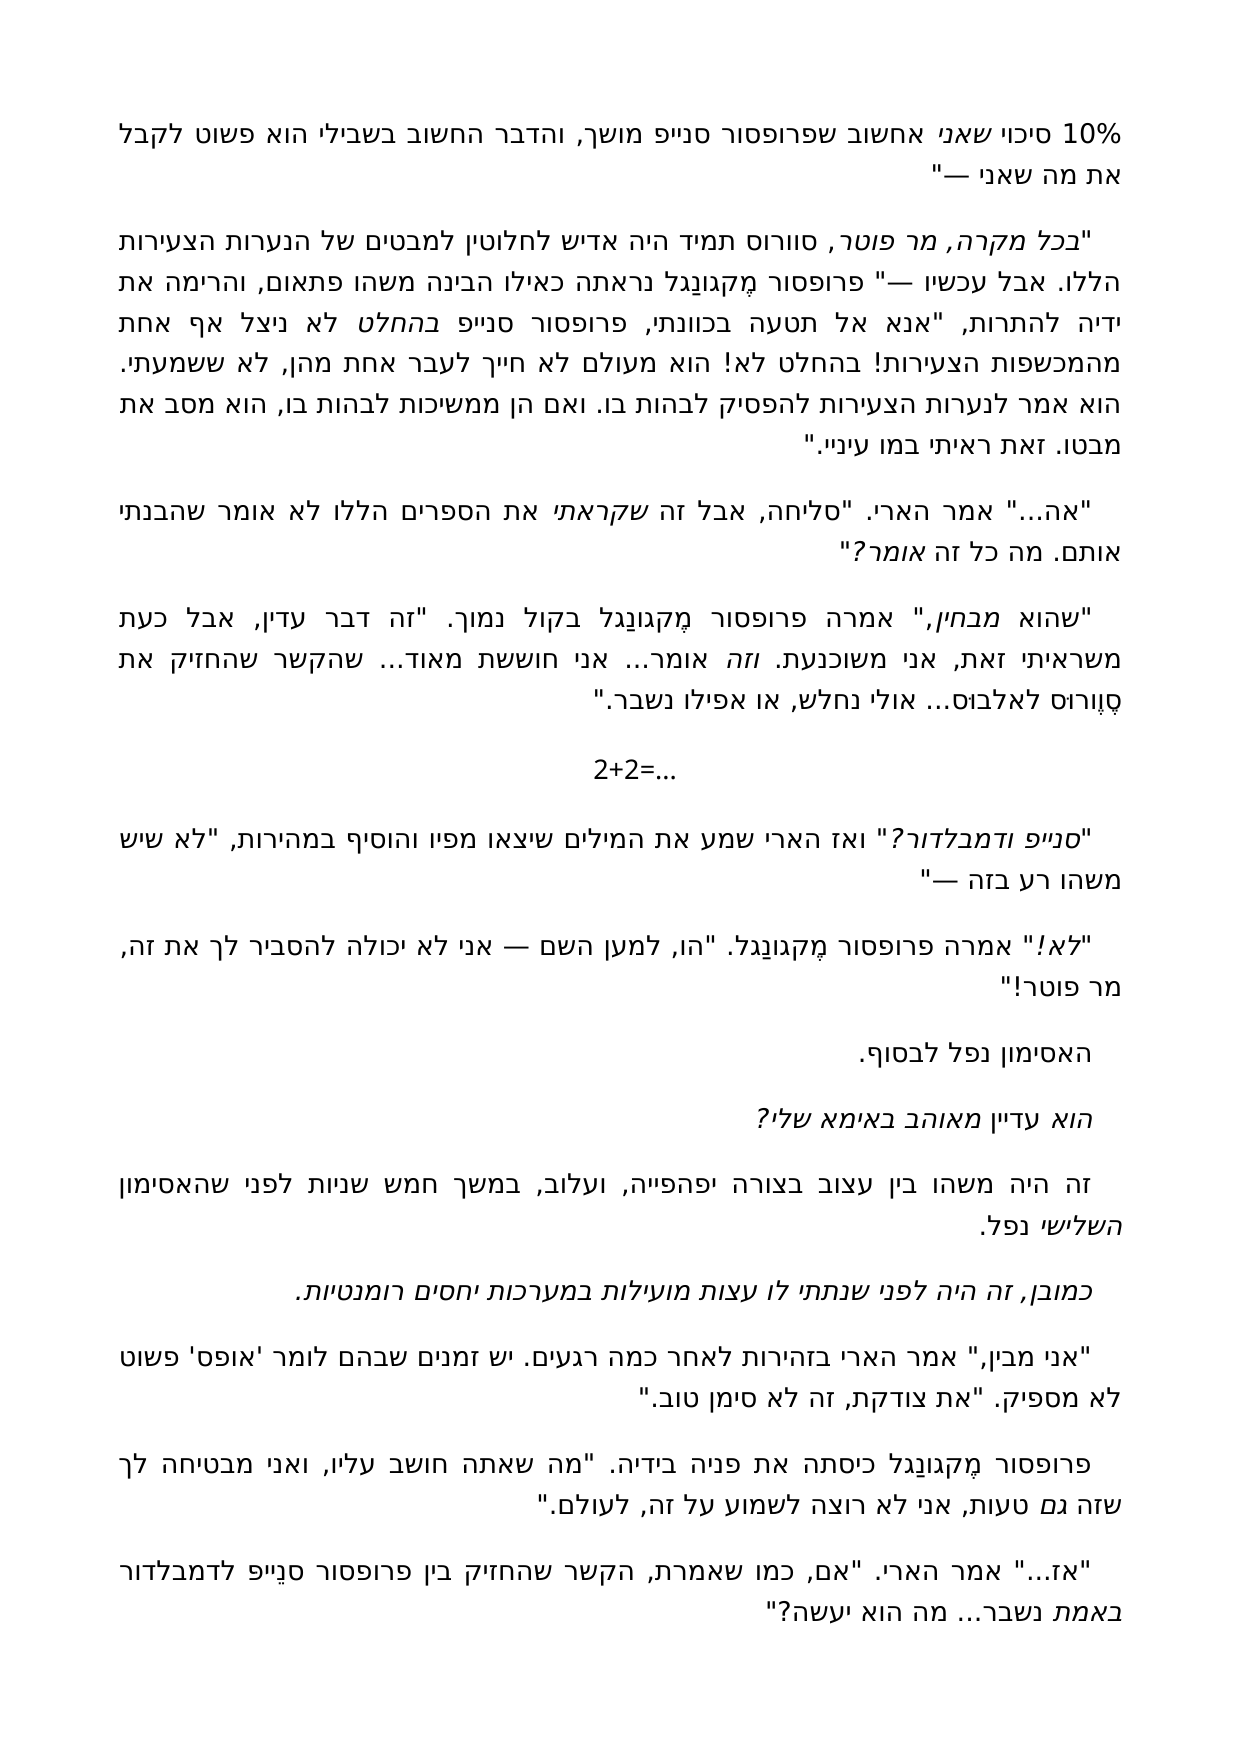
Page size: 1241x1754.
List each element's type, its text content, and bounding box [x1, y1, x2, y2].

text האסימון נפל לבסוף. [118, 1037, 1122, 1068]
text "לא!" אמרה פרופסור מֶקגונַגל. "הו, למען השם — אני לא יכולה להסביר לך את זה, מר פוטר!" [118, 930, 1122, 1003]
text כמובן, זה היה לפני שנתתי לו עצות מועילות במערכות יחסים רומנטיות. [118, 1276, 1122, 1307]
text "סנייפ ודמבלדור?" ואז הארי שמע את המילים שיצאו מפיו והוסיף במהירות, "לא שיש משהו רע בזה —" [118, 823, 1122, 896]
text זה היה משהו בין עצוב בצורה יפהפייה, ועלוב, במשך חמש שניות לפני שהאסימון השלישי נפל. [118, 1169, 1122, 1241]
text "אז..." אמר הארי. "אם, כמו שאמרת, הקשר שהחזיק בין פרופסור סנֵייפּ לדמבלדור באמת נשבר... מה הוא יעשה?" [118, 1555, 1122, 1628]
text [118, 118, 1122, 191]
text "אני מבין," אמר הארי בזהירות לאחר כמה רגעים. יש זמנים שבהם לומר 'אופס' פשוט לא מספיק. "את צודקת, זה לא סימן טוב." [118, 1342, 1122, 1414]
text "שהוא מבחין," אמרה פרופסור מֶקגונַגל בקול נמוך. "זה דבר עדין, אבל כעת משראיתי זאת, אני משוכנעת. וזה אומר... אני חוששת מאוד... שהקשר שהחזיק את סֶוֶורוּס לאלבוּס... אולי נחלש, או אפילו נשבר." [118, 602, 1122, 716]
text פרופסור מֶקגונַגל כיסתה את פניה בידיה. "מה שאתה חושב עליו, ואני מבטיחה לך שזה גם טעות, אני לא רוצה לשמוע על זה, לעולם." [118, 1448, 1122, 1521]
text 2+2=... [118, 750, 1122, 787]
text "אה..." אמר הארי. "סליחה, אבל זה שקראתי את הספרים הללו לא אומר שהבנתי אותם. מה כל זה אומר?" [118, 496, 1122, 568]
text "בכל מקרה, מר פוטר, סוורוס תמיד היה אדיש לחלוטין למבטים של הנערות הצעירות הללו. אבל עכשיו —" פרופסור מֶקגונַגל נראתה כאילו הבינה משהו פתאום, והרימה את ידיה להתרות, "אנא אל תטעה בכוונתי, פרופסור סנייפ בהחלט לא ניצל אף אחת מהמכשפות הצעירות! בהחלט לא! הוא מעולם לא חייך לעבר אחת מהן, לא ששמעתי. הוא אמר לנערות הצעירות להפסיק לבהות בו. ואם הן ממשיכות לבהות בו, הוא מסב את מבטו. זאת ראיתי במו עיניי." [118, 225, 1122, 461]
text הוא עדיין מאוהב באימא שלי? [118, 1103, 1122, 1134]
